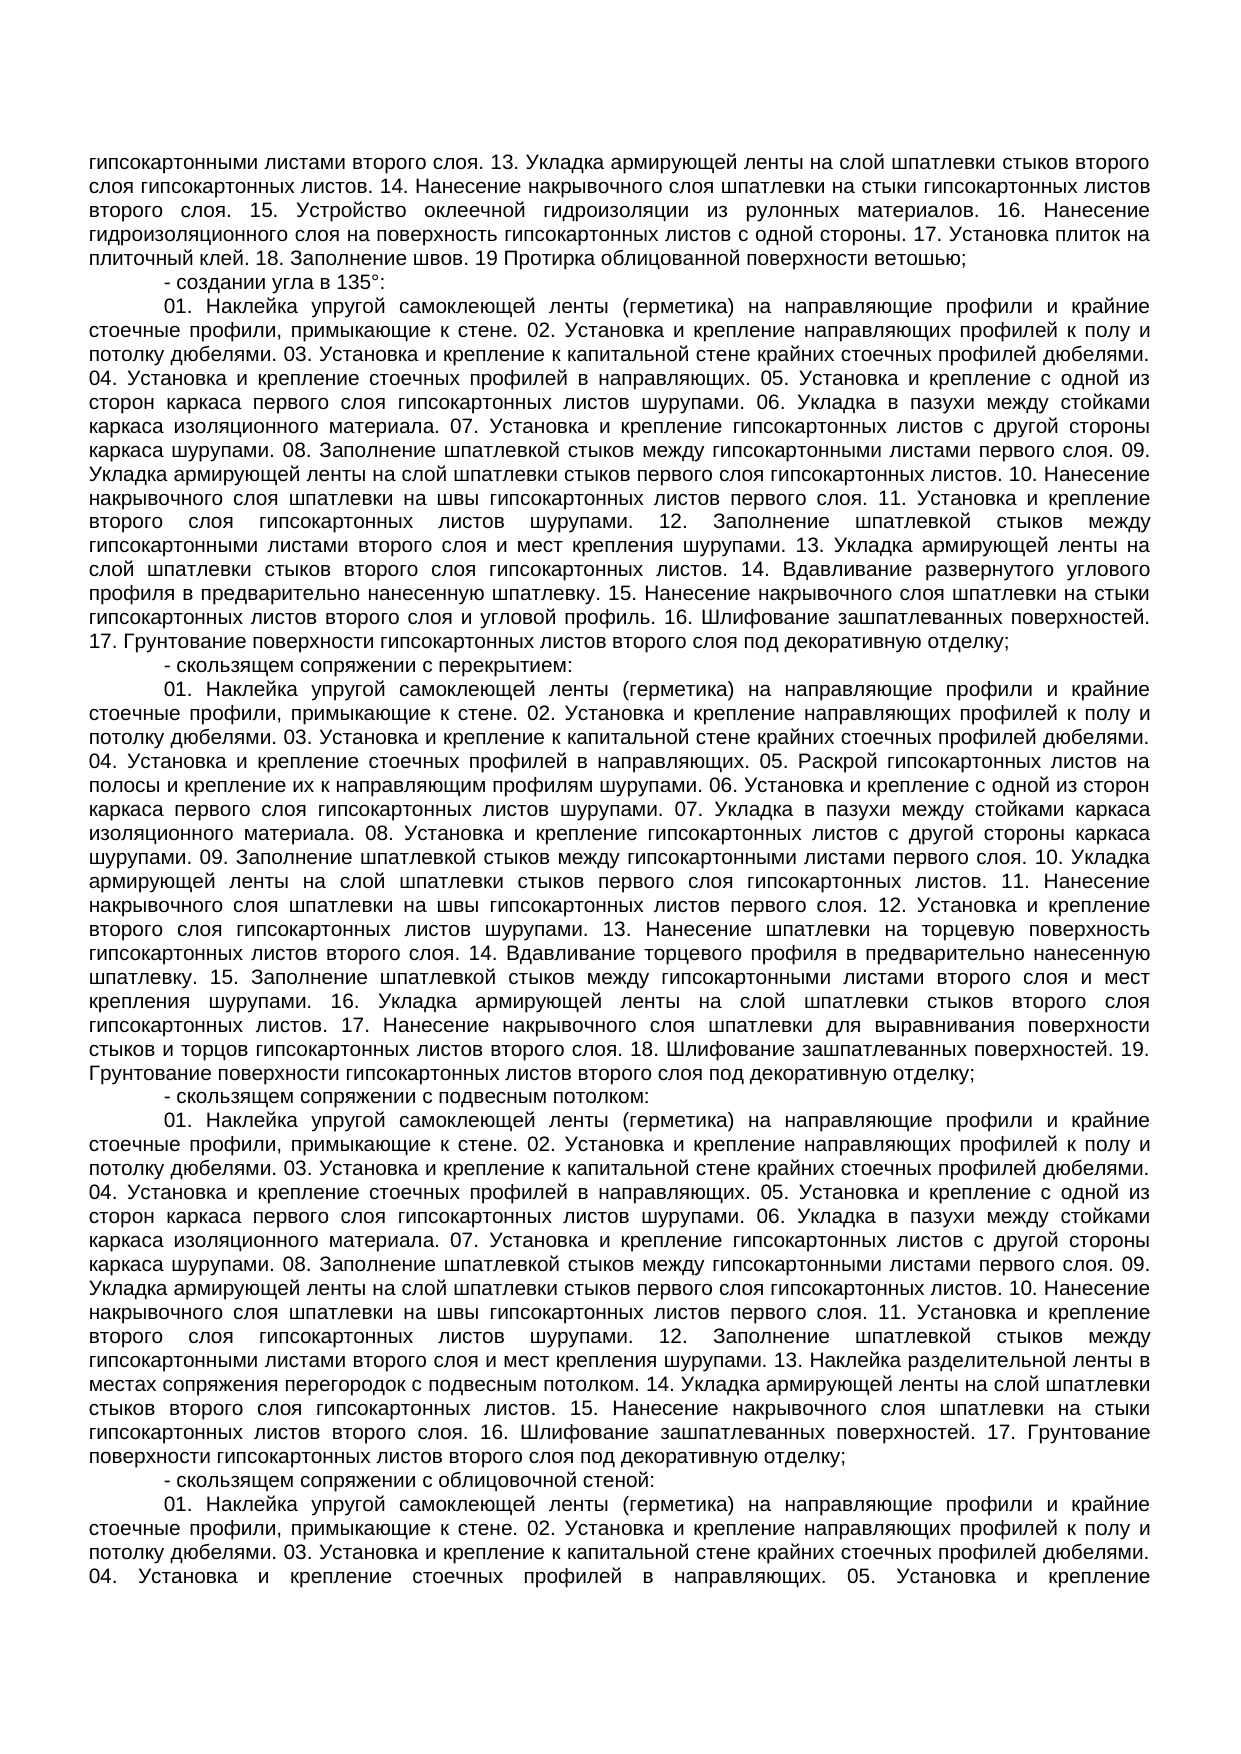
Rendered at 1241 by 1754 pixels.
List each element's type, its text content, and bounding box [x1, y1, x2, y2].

text - скользящем сопряжении с перекрытием: [88, 653, 1152, 677]
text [88, 150, 1152, 270]
text 01. Наклейка упругой самоклеющей ленты (герметика) на направляющие профили и крайние стоечные профили, примыкающие к стене. 02. Установка и крепление направляющих профилей к полу и потолку дюбелями. 03. Установка и крепление к капитальной стене крайних стоечных профилей дюбелями. 04. Установка и крепление стоечных профилей в направляющих. 05. Установка и крепление с одной из сторон каркаса первого слоя гипсокартонных листов шурупами. 06. Укладка в пазухи между стойками каркаса изоляционного материала. 07. Установка и крепление гипсокартонных листов с другой стороны каркаса шурупами. 08. Заполнение шпатлевкой стыков между гипсокартонными листами первого слоя. 09. Укладка армирующей ленты на слой шпатлевки стыков первого слоя гипсокартонных листов. 10. Нанесение накрывочного слоя шпатлевки на швы гипсокартонных листов первого слоя. 11. Установка и крепление второго слоя гипсокартонных листов шурупами. 12. Заполнение шпатлевкой стыков между гипсокартонными листами второго слоя и мест крепления шурупами. 13. Наклейка разделительной ленты в местах сопряжения перегородок с подвесным потолком. 14. Укладка армирующей ленты на слой шпатлевки стыков второго слоя гипсокартонных листов. 15. Нанесение накрывочного слоя шпатлевки на стыки гипсокартонных листов второго слоя. 16. Шлифование зашпатлеванных поверхностей. 17. Грунтование поверхности гипсокартонных листов второго слоя под декоративную отделку; [88, 1108, 1152, 1468]
text 01. Наклейка упругой самоклеющей ленты (герметика) на направляющие профили и крайние стоечные профили, примыкающие к стене. 02. Установка и крепление направляющих профилей к полу и потолку дюбелями. 03. Установка и крепление к капитальной стене крайних стоечных профилей дюбелями. 04. Установка и крепление стоечных профилей в направляющих. 05. Раскрой гипсокартонных листов на полосы и крепление их к направляющим профилям шурупами. 06. Установка и крепление с одной из сторон каркаса первого слоя гипсокартонных листов шурупами. 07. Укладка в пазухи между стойками каркаса изоляционного материала. 08. Установка и крепление гипсокартонных листов с другой стороны каркаса шурупами. 09. Заполнение шпатлевкой стыков между гипсокартонными листами первого слоя. 10. Укладка армирующей ленты на слой шпатлевки стыков первого слоя гипсокартонных листов. 11. Нанесение накрывочного слоя шпатлевки на швы гипсокартонных листов первого слоя. 12. Установка и крепление второго слоя гипсокартонных листов шурупами. 13. Нанесение шпатлевки на торцевую поверхность гипсокартонных листов второго слоя. 14. Вдавливание торцевого профиля в предварительно нанесенную шпатлевку. 15. Заполнение шпатлевкой стыков между гипсокартонными листами второго слоя и мест крепления шурупами. 16. Укладка армирующей ленты на слой шпатлевки стыков второго слоя гипсокартонных листов. 17. Нанесение накрывочного слоя шпатлевки для выравнивания поверхности стыков и торцов гипсокартонных листов второго слоя. 18. Шлифование зашпатлеванных поверхностей. 19. Грунтование поверхности гипсокартонных листов второго слоя под декоративную отделку; [88, 677, 1152, 1084]
text - создании угла в 135°: [88, 270, 1152, 294]
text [88, 1492, 1152, 1587]
text 01. Наклейка упругой самоклеющей ленты (герметика) на направляющие профили и крайние стоечные профили, примыкающие к стене. 02. Установка и крепление направляющих профилей к полу и потолку дюбелями. 03. Установка и крепление к капитальной стене крайних стоечных профилей дюбелями. 04. Установка и крепление стоечных профилей в направляющих. 05. Установка и крепление с одной из сторон каркаса первого слоя гипсокартонных листов шурупами. 06. Укладка в пазухи между стойками каркаса изоляционного материала. 07. Установка и крепление гипсокартонных листов с другой стороны каркаса шурупами. 08. Заполнение шпатлевкой стыков между гипсокартонными листами первого слоя. 09. Укладка армирующей ленты на слой шпатлевки стыков первого слоя гипсокартонных листов. 10. Нанесение накрывочного слоя шпатлевки на швы гипсокартонных листов первого слоя. 11. Установка и крепление второго слоя гипсокартонных листов шурупами. 12. Заполнение шпатлевкой стыков между гипсокартонными листами второго слоя и мест крепления шурупами. 13. Укладка армирующей ленты на слой шпатлевки стыков второго слоя гипсокартонных листов. 14. Вдавливание развернутого углового профиля в предварительно нанесенную шпатлевку. 15. Нанесение накрывочного слоя шпатлевки на стыки гипсокартонных листов второго слоя и угловой профиль. 16. Шлифование зашпатлеванных поверхностей. 17. Грунтование поверхности гипсокартонных листов второго слоя под декоративную отделку; [88, 294, 1152, 653]
text - скользящем сопряжении с облицовочной стеной: [88, 1468, 1152, 1492]
text - скользящем сопряжении с подвесным потолком: [88, 1084, 1152, 1108]
